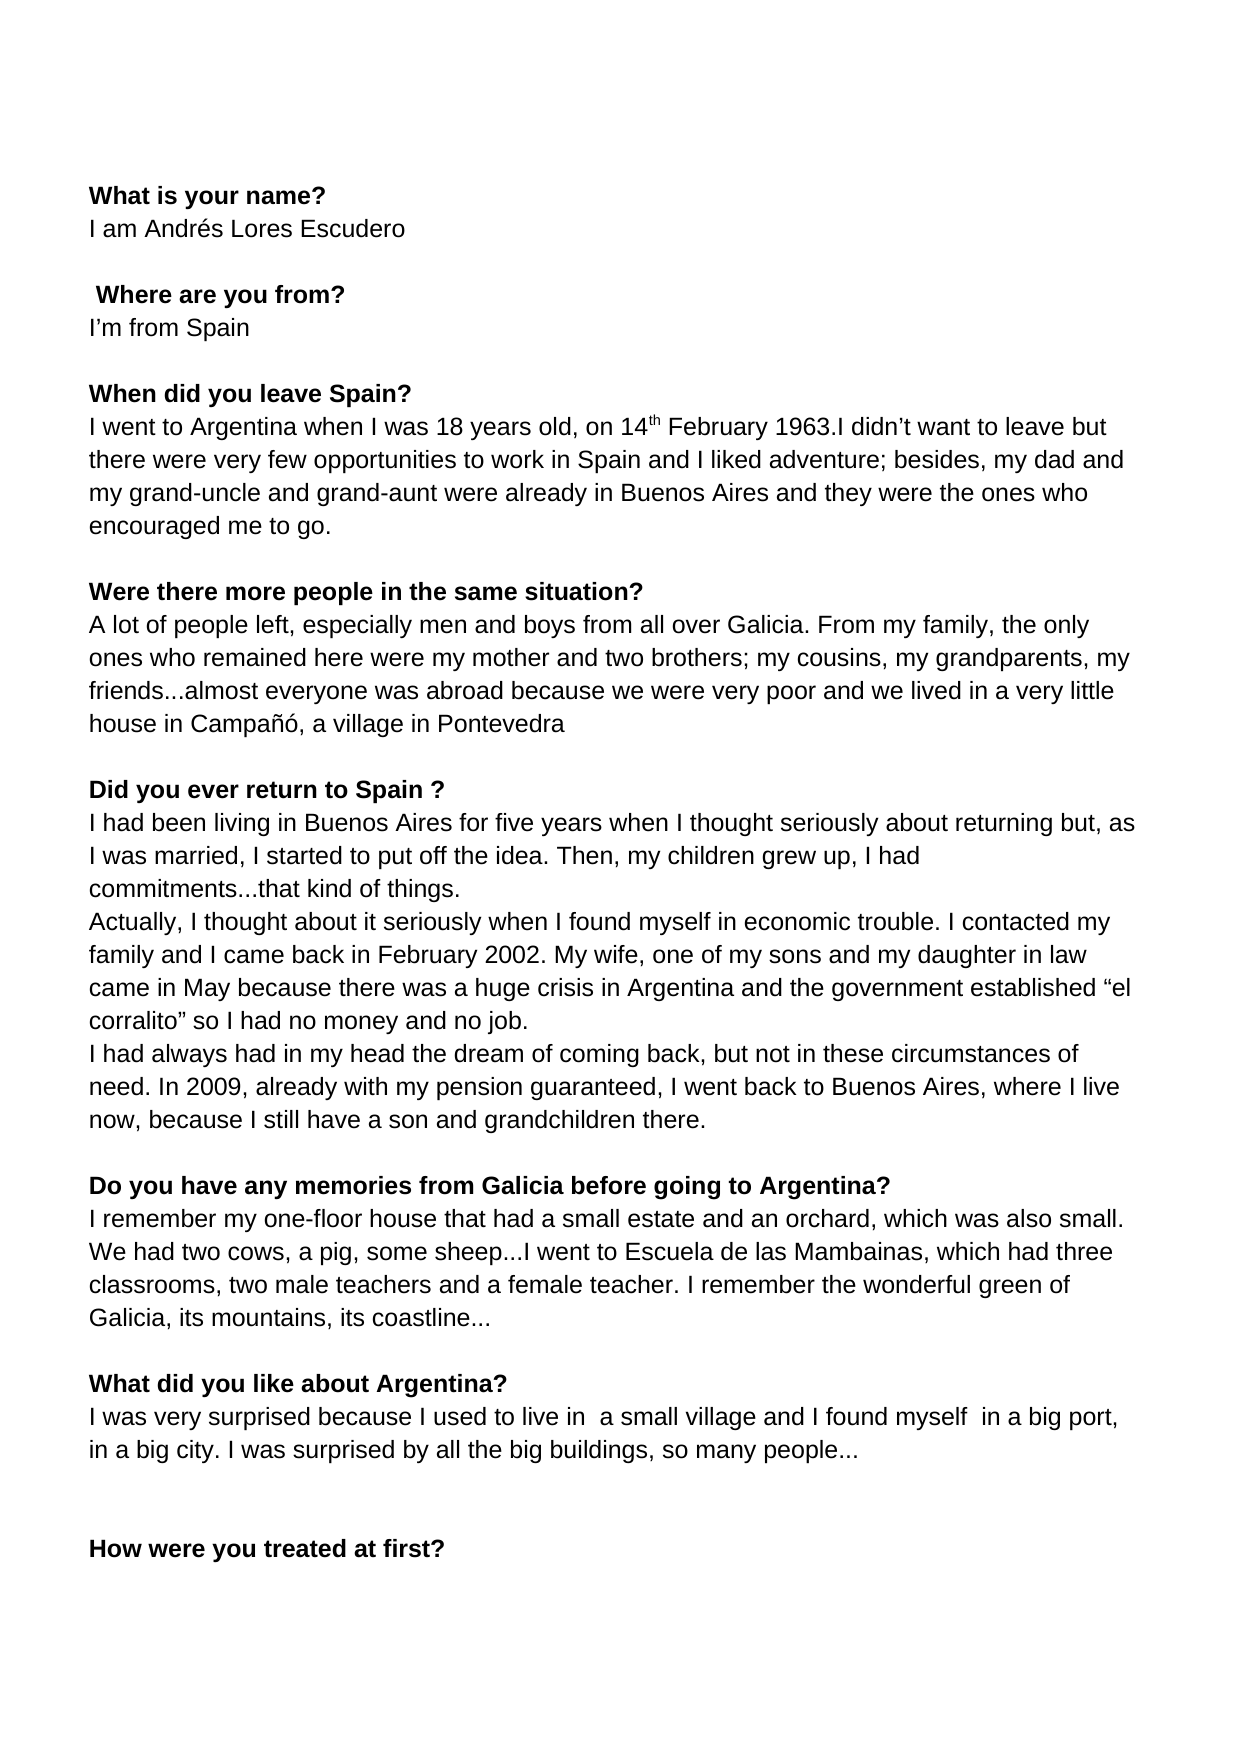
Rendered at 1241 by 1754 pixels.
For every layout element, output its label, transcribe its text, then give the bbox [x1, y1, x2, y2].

text I remember my one-floor house that had a small estate and an orchard, which was also small. We had two cows, a pig, some sheep...I went to Escuela de las Mambainas, which had three classrooms, two male teachers and a female teacher. I remember the wonderful green of Galicia, its mountains, its coastline... [89, 1204, 1137, 1332]
text Were there more people in the same situation? [89, 577, 1137, 606]
text I am Andrés Lores Escudero [89, 214, 1137, 242]
text What is your name? [89, 181, 1137, 209]
text I was very surprised because I used to live in a small village and I found myself in a big port, in a big city. I was surprised by all the big buildings, so many people... [89, 1402, 1137, 1464]
text I had always had in my head the dream of coming back, but not in these circumstances of need. In 2009, already with my pension guaranteed, I went back to Buenos Aires, where I live now, because I still have a son and grandchildren there. [89, 1039, 1137, 1134]
text I’m from Spain [89, 313, 1137, 341]
text Actually, I thought about it seriously when I found myself in economic trouble. I contacted my family and I came back in February 2002. My wife, one of my sons and my daughter in law came in May because there was a huge crisis in Argentina and the government established “el corralito” so I had no money and no job. [89, 907, 1137, 1035]
text Did you ever return to Spain ? [89, 775, 1137, 804]
text Where are you from? [89, 280, 1137, 308]
text What did you like about Argentina? [89, 1369, 1137, 1398]
text I had been living in Buenos Aires for five years when I thought seriously about returning but, as I was married, I started to put off the idea. Then, my children grew up, I had commitments...that kind of things. [89, 808, 1137, 903]
text When did you leave Spain? [89, 379, 1137, 407]
text A lot of people left, especially men and boys from all over Galicia. From my family, the only ones who remained here were my mother and two brothers; my cousins, my grandparents, my friends...almost everyone was abroad because we were very poor and we lived in a very little house in Campañó, a village in Pontevedra [89, 610, 1137, 738]
text Do you have any memories from Galicia before going to Argentina? [89, 1171, 1137, 1200]
text How were you treated at first? [89, 1534, 1137, 1563]
text I went to Argentina when I was 18 years old, on 14th February 1963.I didn’t want to leave but there were very few opportunities to work in Spain and I liked adventure; besides, my dad and my grand-uncle and grand-aunt were already in Buenos Aires and they were the ones who encouraged me to go. [89, 412, 1137, 539]
